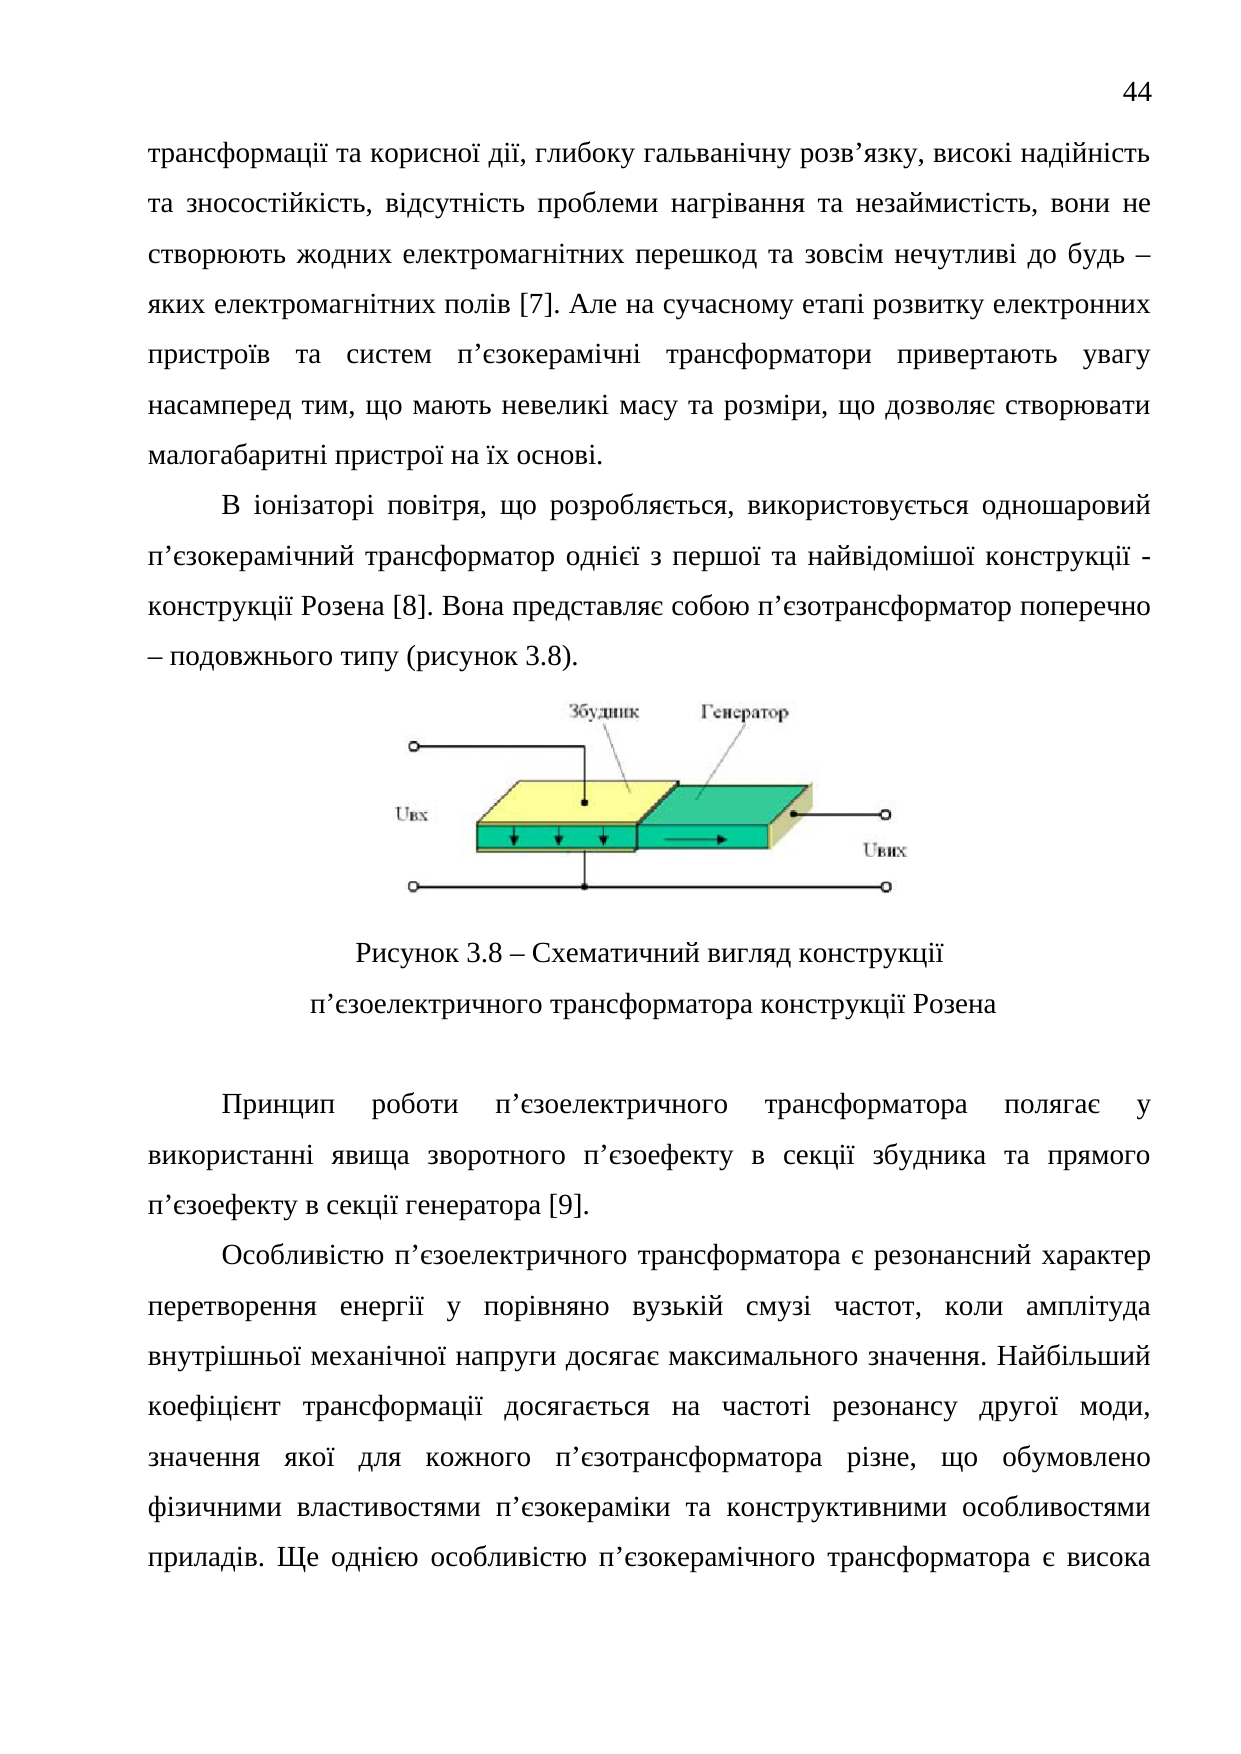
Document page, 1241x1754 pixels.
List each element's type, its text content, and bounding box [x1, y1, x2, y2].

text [148, 1237, 1152, 1573]
text Рисунок 3.8 – Схематичний вигляд конструкції [148, 936, 1152, 969]
text п’єзоелектричного трансформатора конструкції Розена [148, 986, 1152, 1019]
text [148, 135, 1152, 471]
text В іонізаторі повітря, що розробляється, використовується одношаровий п’єзокерамічний трансформатор однієї з першої та найвідомішої конструкції - конструкції Розена [8]. Вона представляє собою п’єзотрансформатор поперечно – подовжнього типу (рисунок 3.8). [148, 487, 1152, 672]
picture [382, 701, 918, 909]
text Принцип роботи п’єзоелектричного трансформатора полягає у використанні явища зворотного п’єзоефекту в секції збудника та прямого п’єзоефекту в секції генератора [9]. [148, 1086, 1152, 1221]
